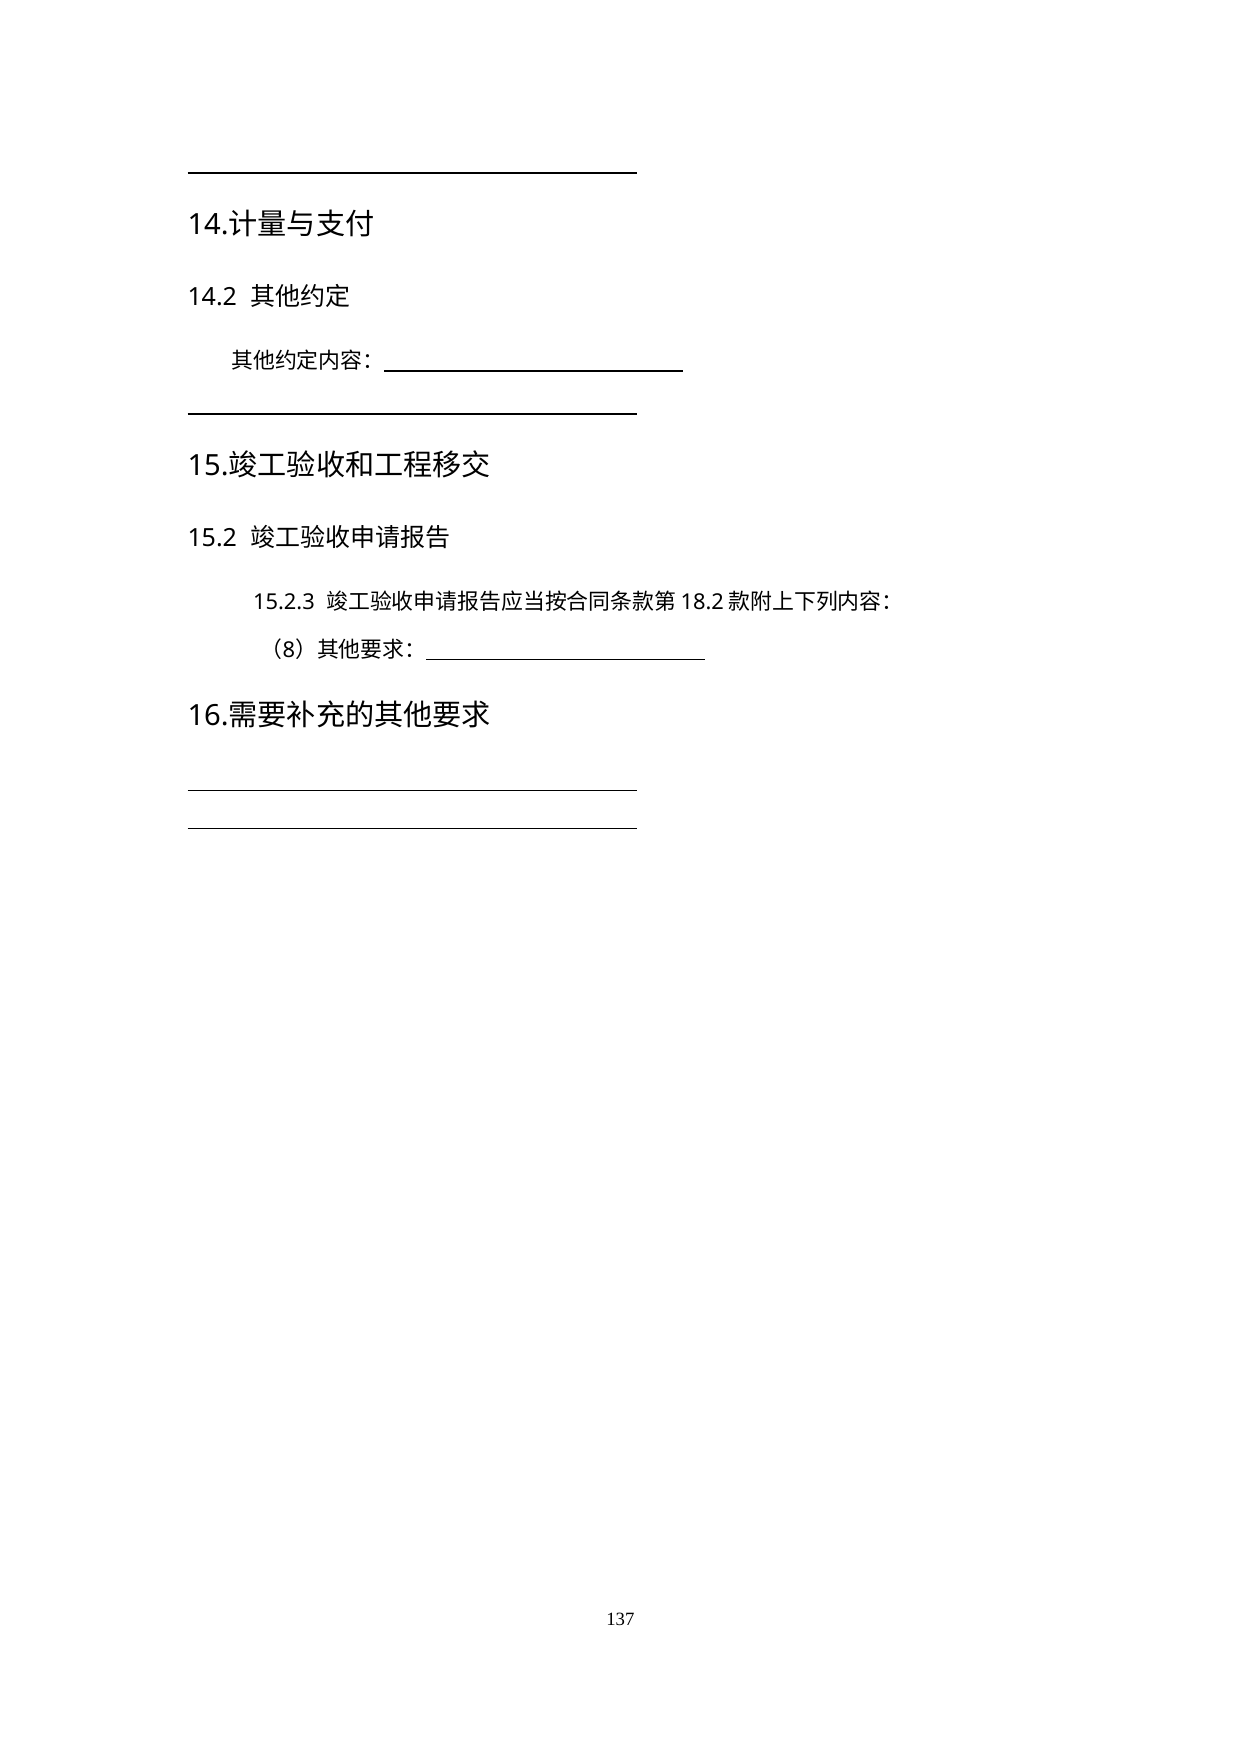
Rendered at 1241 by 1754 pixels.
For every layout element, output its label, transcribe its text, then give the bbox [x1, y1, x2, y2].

text 其他约定内容： [187, 343, 1053, 375]
text 15.竣工验收和工程移交 [187, 441, 1053, 483]
text 14.2 其他约定 [187, 276, 1053, 313]
text 15.2 竣工验收申请报告 [187, 517, 1053, 553]
text 16.需要补充的其他要求 [187, 692, 1053, 734]
text 14.计量与支付 [187, 200, 1053, 243]
text （8）其他要求： [195, 632, 1053, 663]
text 15.2.3 竣工验收申请报告应当按合同条款第18.2款附上下列内容： [187, 584, 1053, 616]
